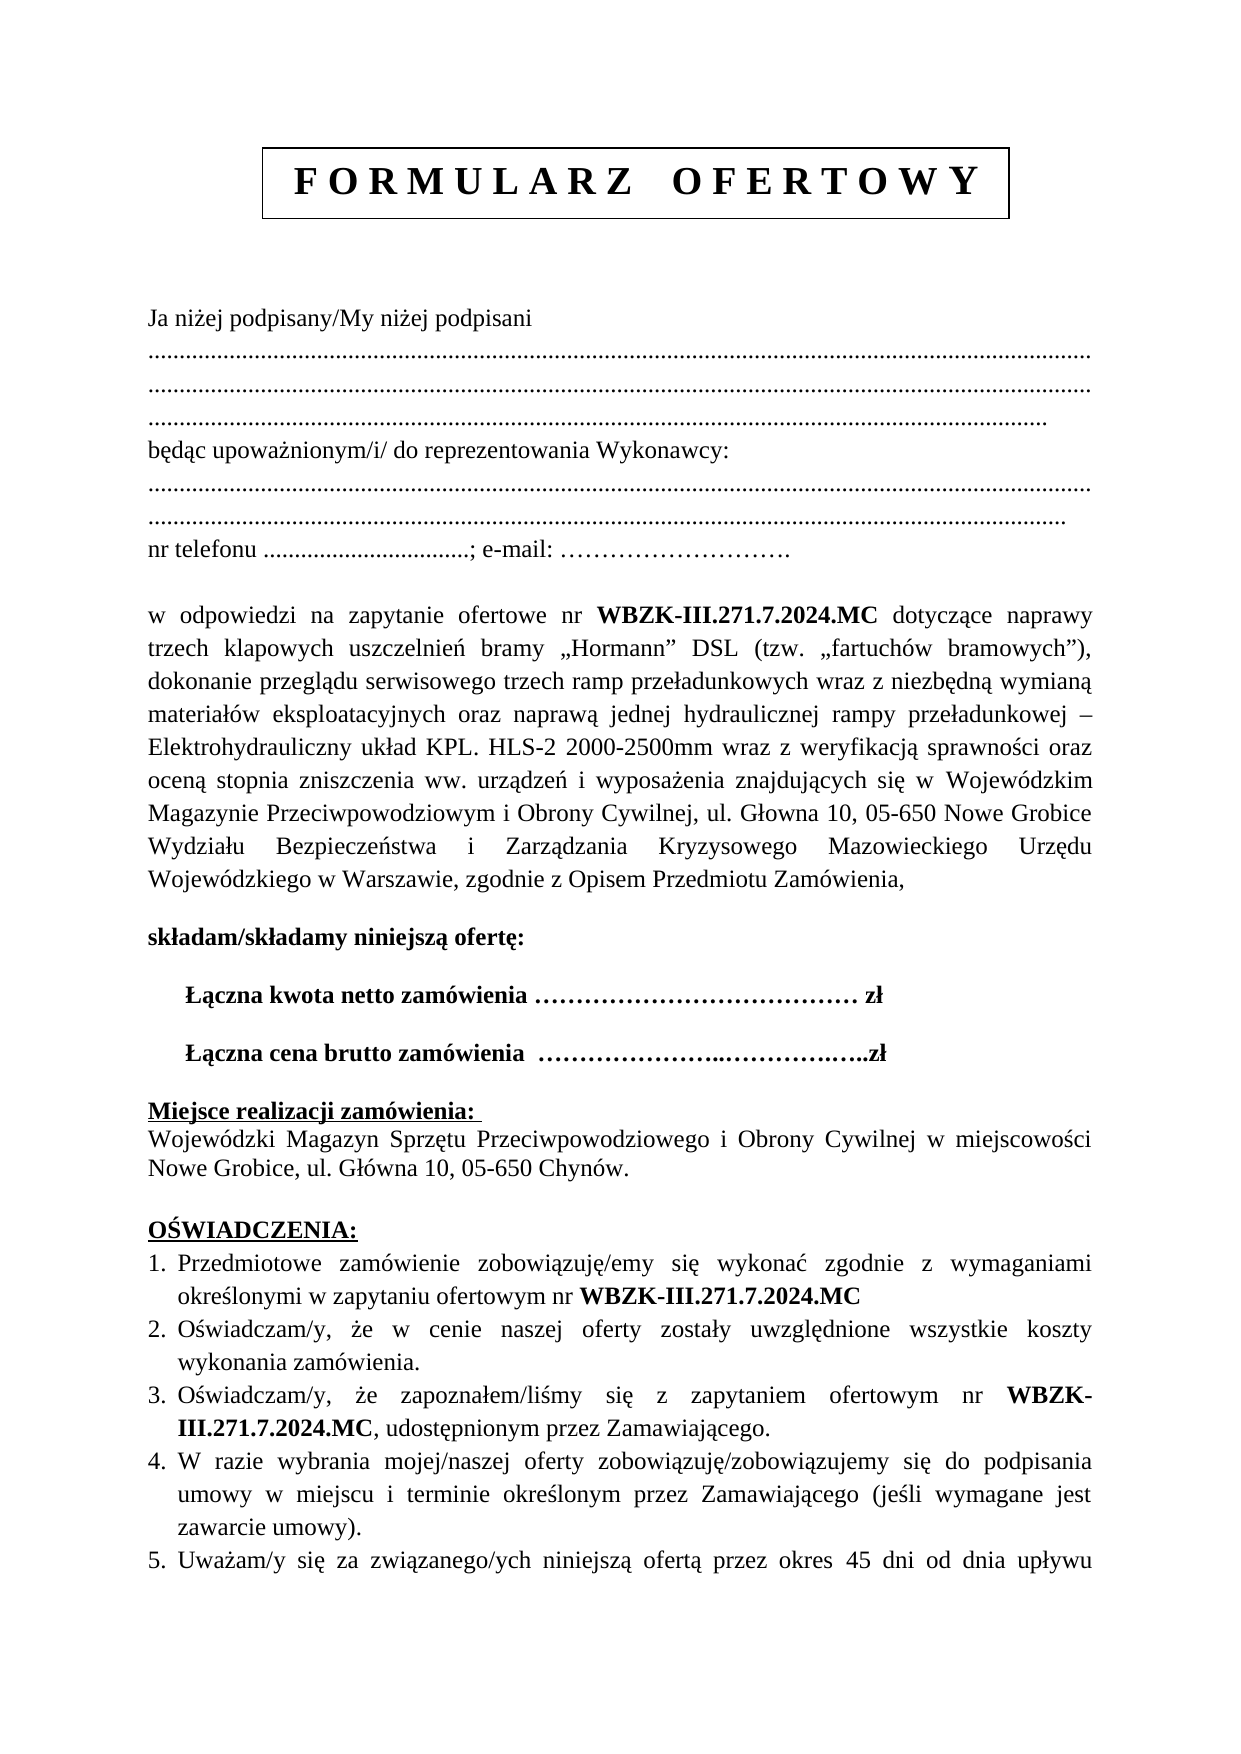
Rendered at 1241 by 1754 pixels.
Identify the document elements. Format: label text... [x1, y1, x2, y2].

list W razie wybrania mojej/naszej oferty zobowiązuję/zobowiązujemy się do podpisania umowy w miejscu i terminie określonym przez Zamawiającego (jeśli wymagane jest zawarcie umowy). [148, 1446, 1093, 1541]
text będąc upoważnionym/i/ do reprezentowania Wykonawcy: [148, 435, 1093, 463]
text .............................................................................................................................................................................................................................................................................................................................................................................................................................................................. [148, 336, 1093, 430]
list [148, 1545, 1093, 1574]
text Łączna kwota netto zamówienia ………………………………… zł [185, 980, 1093, 1009]
list Oświadczam/y, że zapoznałem/liśmy się z zapytaniem ofertowym nr WBZK-III.271.7.2024.MC, udostępnionym przez Zamawiającego. [148, 1380, 1093, 1442]
text Miejsce realizacji zamówienia: [148, 1096, 1093, 1124]
text Ja niżej podpisany/My niżej podpisani [148, 303, 1093, 331]
text Wojewódzki Magazyn Sprzętu Przeciwpowodziowego i Obrony Cywilnej w miejscowości Nowe Grobice, ul. Główna 10, 05-650 Chynów. [148, 1124, 1093, 1182]
list Oświadczam/y, że w cenie naszej oferty zostały uwzględnione wszystkie koszty wykonania zamówienia. [148, 1314, 1093, 1376]
text OŚWIADCZENIA: [148, 1215, 1093, 1244]
text nr telefonu .................................; e-mail: ………………………. [148, 534, 1093, 562]
text .......................................................................................................................................................................................................................................................................................................... [148, 468, 1093, 529]
text Łączna cena brutto zamówienia …………………..………….…..zł [185, 1038, 1093, 1067]
list składam/składamy niniejszą ofertę: [148, 922, 1093, 951]
list Przedmiotowe zamówienie zobowiązuję/emy się wykonać zgodnie z wymaganiami określonymi w zapytaniu ofertowym nr WBZK-III.271.7.2024.MC [148, 1248, 1093, 1310]
text w odpowiedzi na zapytanie ofertowe nr WBZK-III.271.7.2024.MC dotyczące naprawy trzech klapowych uszczelnień bramy „Hormann” DSL (tzw. „fartuchów bramowych”), dokonanie przeglądu serwisowego trzech ramp przeładunkowych wraz z niezbędną wymianą materiałów eksploatacyjnych oraz naprawą jednej hydraulicznej rampy przeładunkowej – Elektrohydrauliczny układ KPL. HLS-2 2000-2500mm wraz z weryfikacją sprawności oraz oceną stopnia zniszczenia ww. urządzeń i wyposażenia znajdujących się w Wojewódzkim Magazynie Przeciwpowodziowym i Obrony Cywilnej, ul. Głowna 10, 05-650 Nowe Grobice Wydziału Bezpieczeństwa i Zarządzania Kryzysowego Mazowieckiego Urzędu Wojewódzkiego w Warszawie, zgodnie z Opisem Przedmiotu Zamówienia, [148, 600, 1093, 893]
